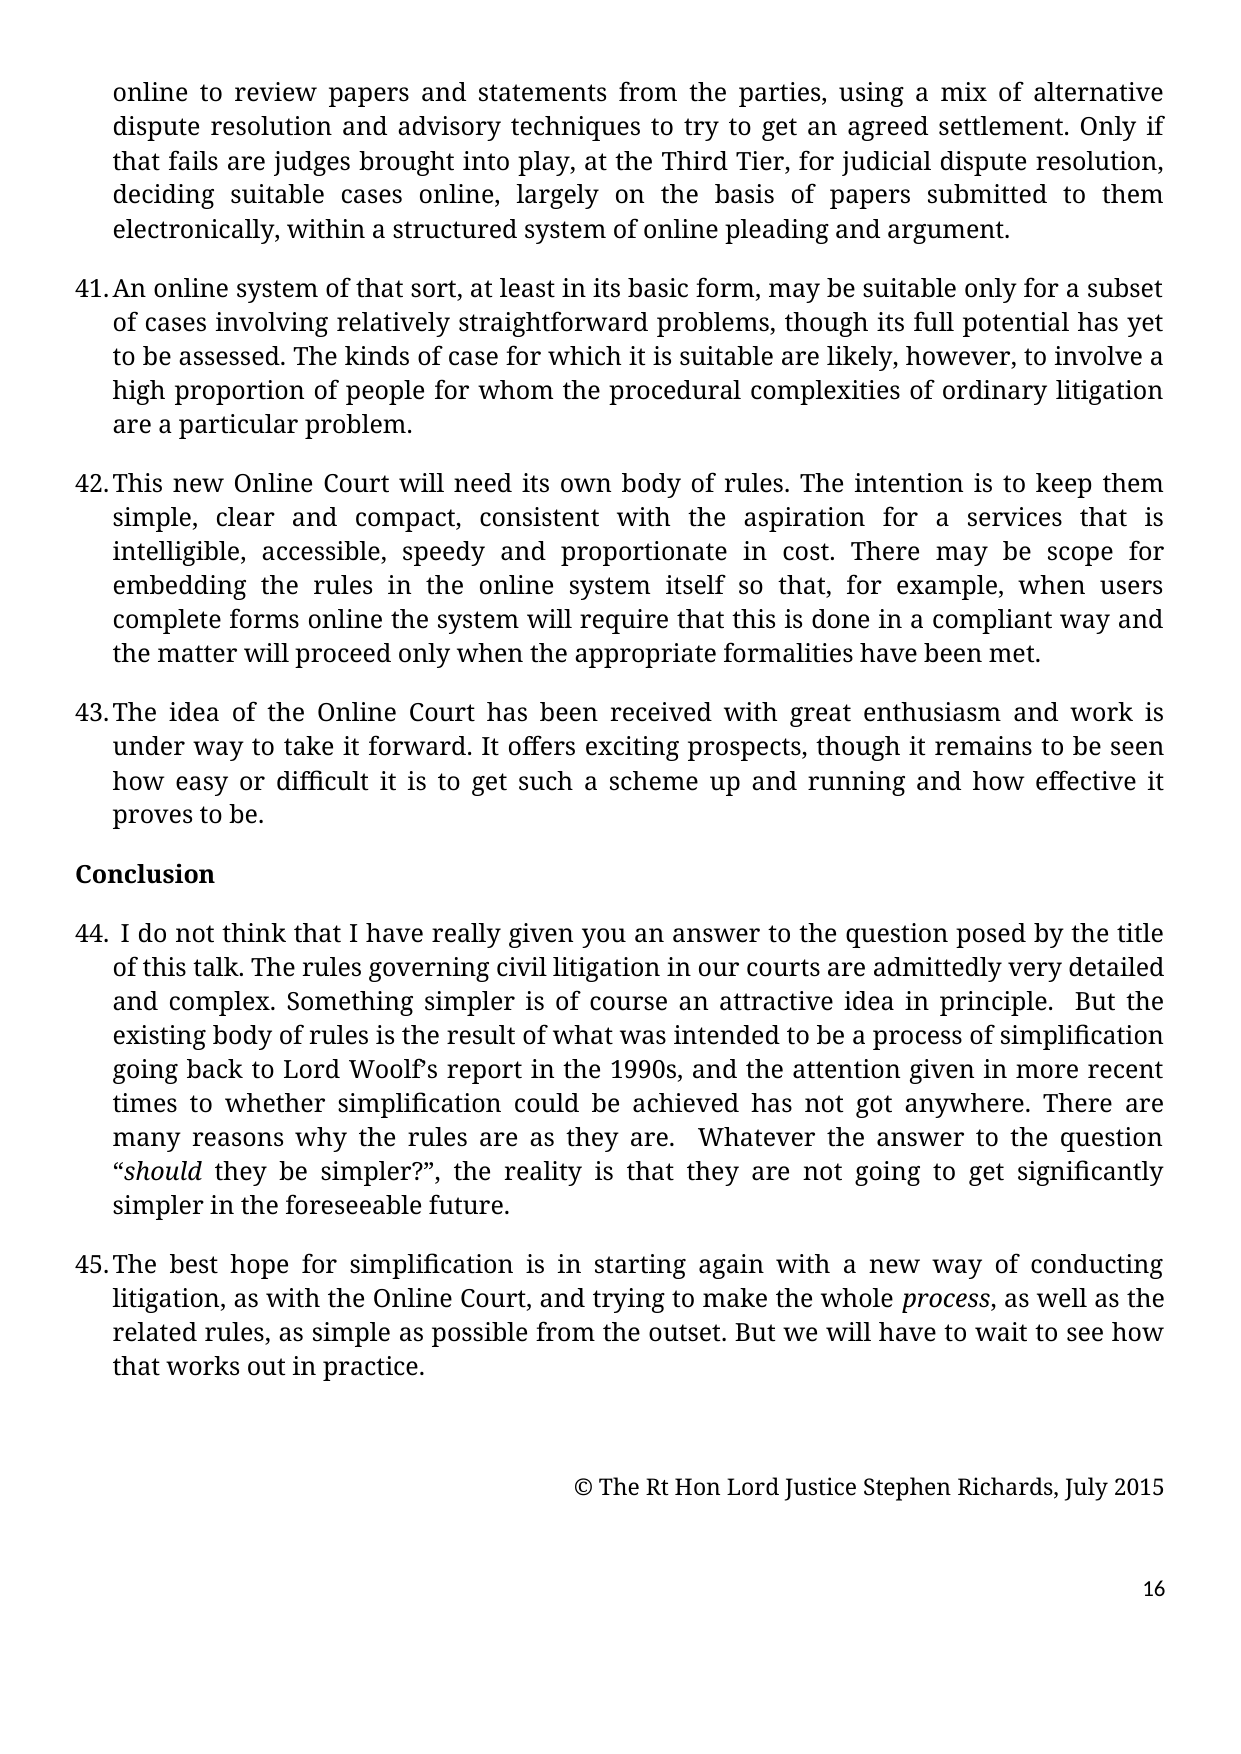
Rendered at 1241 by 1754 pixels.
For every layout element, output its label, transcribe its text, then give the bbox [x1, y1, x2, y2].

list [75, 75, 1165, 245]
list This new Online Court will need its own body of rules. The intention is to keep them simple, clear and compact, consistent with the aspiration for a services that is intelligible, accessible, speedy and proportionate in cost. There may be scope for embedding the rules in the online system itself so that, for example, when users complete forms online the system will require that this is done in a compliant way and the matter will proceed only when the appropriate formalities have been met. [75, 466, 1165, 670]
text Conclusion [75, 856, 1165, 890]
list I do not think that I have really given you an answer to the question posed by the title of this talk. The rules governing civil litigation in our courts are admittedly very detailed and complex. Something simpler is of course an attractive idea in principle. But the existing body of rules is the result of what was intended to be a process of simplification going back to Lord Woolf’s report in the 1990s, and the attention given in more recent times to whether simplification could be achieved has not got anywhere. There are many reasons why the rules are as they are. Whatever the answer to the question “should they be simpler?”, the reality is that they are not going to get significantly simpler in the foreseeable future. [75, 915, 1165, 1222]
list An online system of that sort, at least in its basic form, may be suitable only for a subset of cases involving relatively straightforward problems, though its full potential has yet to be assessed. The kinds of case for which it is suitable are likely, however, to involve a high proportion of people for whom the procedural complexities of ordinary litigation are a particular problem. [75, 270, 1165, 441]
text © The Rt Hon Lord Justice Stephen Richards, July 2015 [75, 1471, 1165, 1502]
list The idea of the Online Court has been received with great enthusiasm and work is under way to take it forward. It offers exciting prospects, though it remains to be seen how easy or difficult it is to get such a scheme up and running and how effective it proves to be. [75, 695, 1165, 831]
list The best hope for simplification is in starting again with a new way of conducting litigation, as with the Online Court, and trying to make the whole process, as well as the related rules, as simple as possible from the outset. But we will have to wait to see how that works out in practice. [75, 1247, 1165, 1383]
